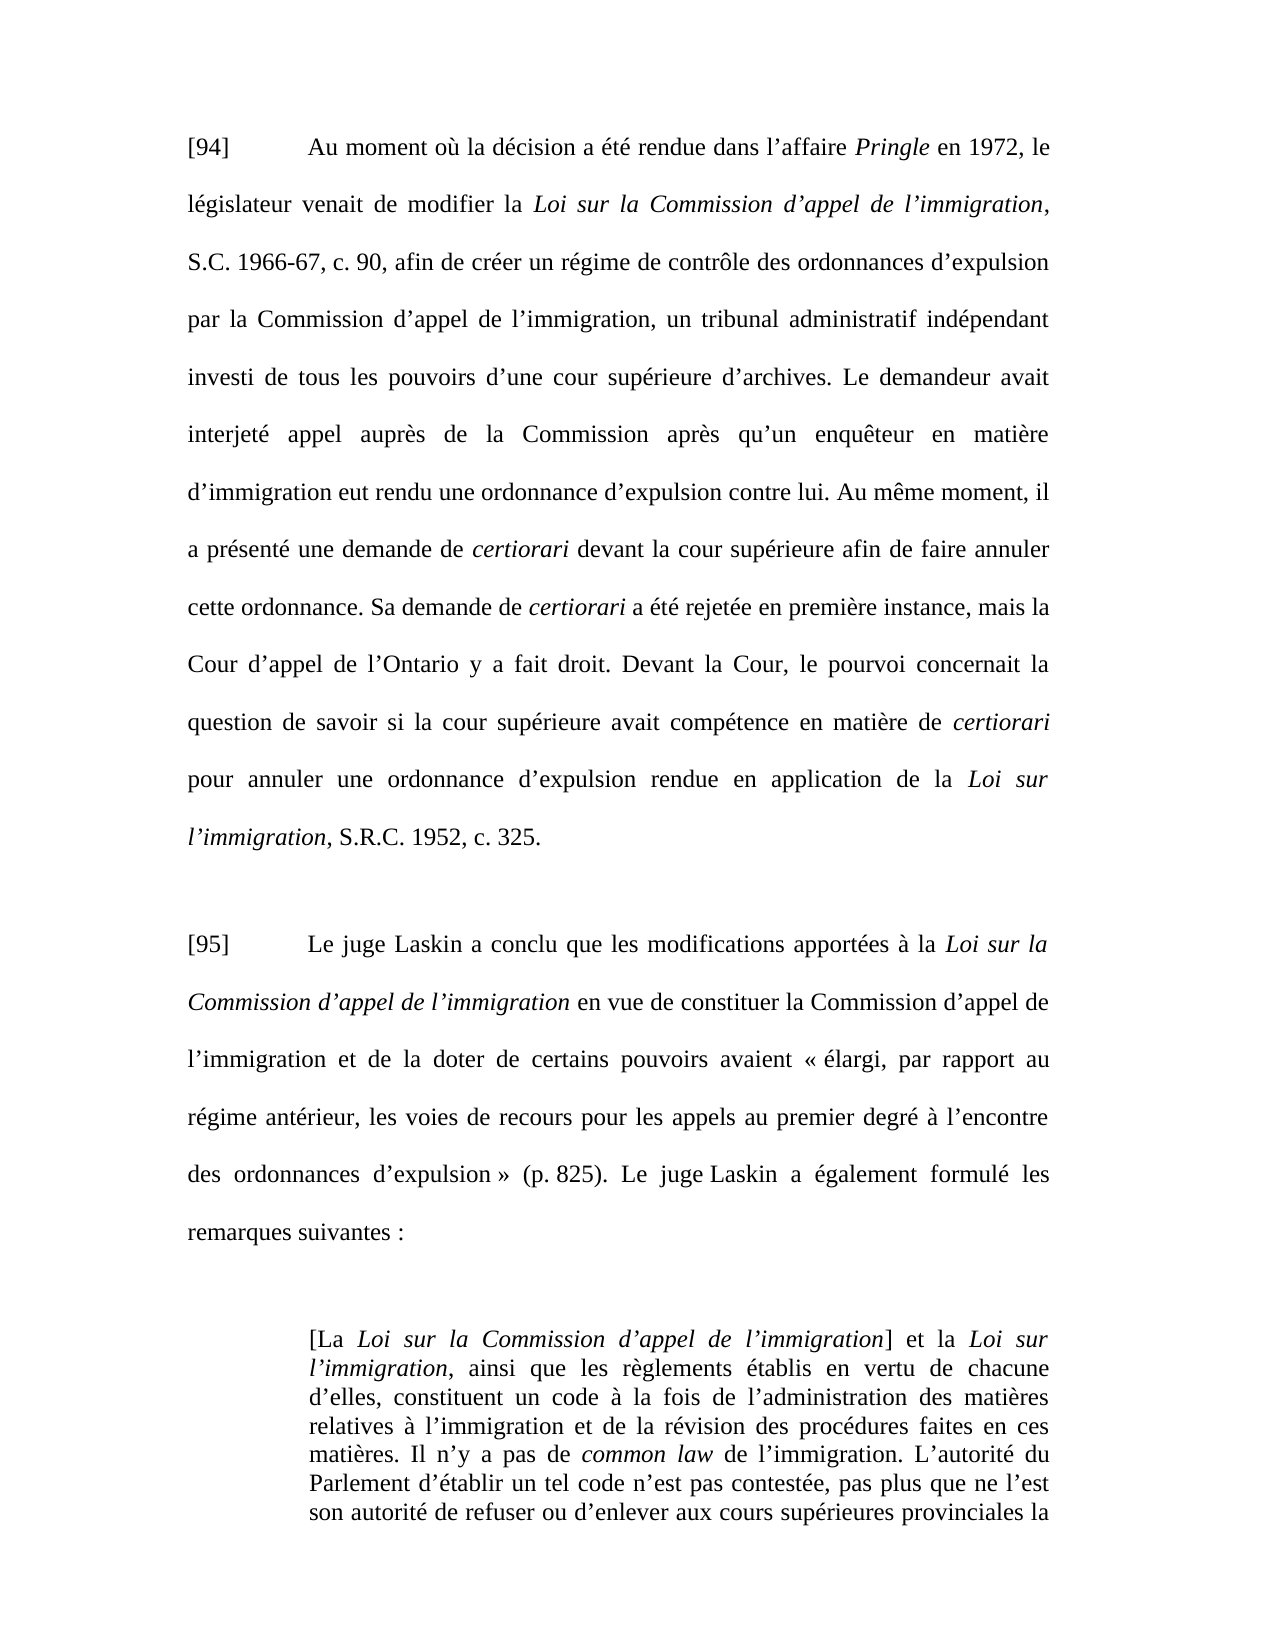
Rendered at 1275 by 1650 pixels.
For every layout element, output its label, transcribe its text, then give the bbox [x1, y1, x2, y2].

text Le juge Laskin a conclu que les modifications apportées à la Loi sur la Commission d’appel de l’immigration en vue de constituer la Commission d’appel de l’immigration et de la doter de certains pouvoirs avaient « élargi, par rapport au régime antérieur, les voies de recours pour les appels au premier degré à l’encontre des ordonnances d’expulsion » (p. 825). Le juge Laskin a également formulé les remarques suivantes : [187, 929, 1050, 1246]
text Au moment où la décision a été rendue dans l’affaire Pringle en 1972, le législateur venait de modifier la Loi sur la Commission d’appel de l’immigration, S.C. 1966-67, c. 90, afin de créer un régime de contrôle des ordonnances d’expulsion par la Commission d’appel de l’immigration, un tribunal administratif indépendant investi de tous les pouvoirs d’une cour supérieure d’archives. Le demandeur avait interjeté appel auprès de la Commission après qu’un enquêteur en matière d’immigration eut rendu une ordonnance d’expulsion contre lui. Au même moment, il a présenté une demande de certiorari devant la cour supérieure afin de faire annuler cette ordonnance. Sa demande de certiorari a été rejetée en première instance, mais la Cour d’appel de l’Ontario y a fait droit. Devant la Cour, le pourvoi concernait la question de savoir si la cour supérieure avait compétence en matière de certiorari pour annuler une ordonnance d’expulsion rendue en application de la Loi sur l’immigration, S.R.C. 1952, c. 325. [187, 132, 1050, 851]
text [187, 1324, 1050, 1526]
